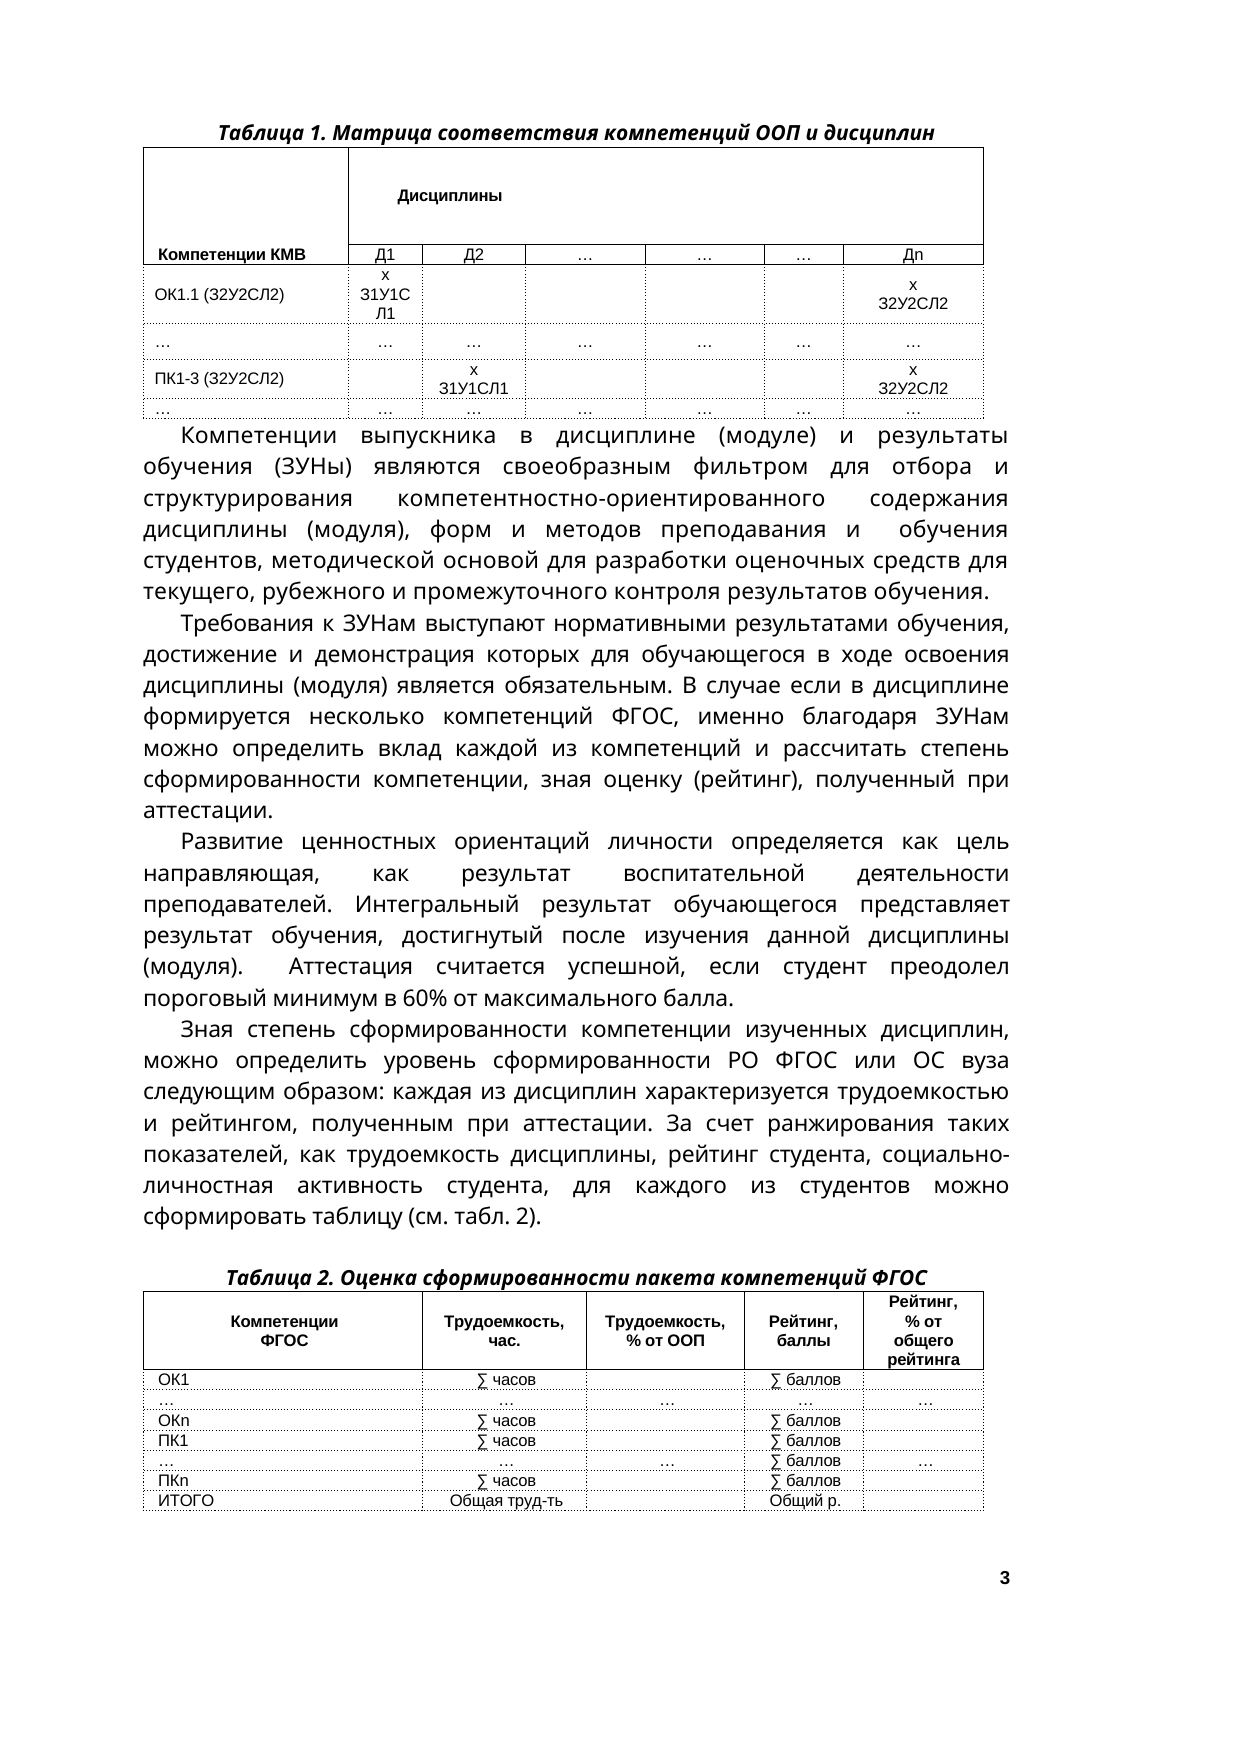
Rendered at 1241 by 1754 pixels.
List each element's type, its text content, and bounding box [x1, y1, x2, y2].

table_cell ∑ часов [422, 1430, 587, 1450]
table_cell [863, 1370, 984, 1389]
table_cell [863, 1409, 984, 1429]
table_cell [423, 265, 526, 323]
table_cell … [526, 245, 645, 264]
table_cell Общая труд-ть [422, 1490, 587, 1510]
table_cell … [765, 245, 843, 264]
table_cell … [645, 323, 764, 358]
table_header Рейтинг, % от общего рейтинга [864, 1292, 983, 1369]
table_cell Общий р. [744, 1490, 863, 1510]
table_cell ИТОГО [143, 1490, 422, 1510]
table_cell х З2У2СЛ2 [843, 359, 984, 398]
table_cell … [143, 1389, 422, 1409]
table_cell х З2У2СЛ2 [843, 265, 984, 323]
table_cell [587, 1430, 744, 1450]
table_header Рейтинг, баллы [745, 1292, 863, 1369]
table_cell ОКn [143, 1409, 422, 1429]
table_cell … [863, 1389, 984, 1409]
table_cell … [423, 323, 526, 358]
table_cell [765, 265, 843, 323]
table_cell … [143, 323, 348, 358]
text Развитие ценностных ориентаций личности определяется как цель направляющая, как результат воспитательной деятельности преподавателей. Интегральный результат обучающегося представляет результат обучения, достигнутый после изучения данной дисциплины (модуля). Аттестация считается успешной, если студент преодолел пороговый минимум в 60% от максимального балла. [143, 825, 1010, 1013]
table_cell [587, 1470, 744, 1490]
table_cell ∑ баллов [744, 1470, 863, 1490]
table_cell [863, 1470, 984, 1490]
text Компетенции выпускника в дисциплине (модуле) и результаты обучения (ЗУНы) являются своеобразным фильтром для отбора и структурирования компетентностно-ориентированного содержания дисциплины (модуля), форм и методов преподавания и обучения студентов, методической основой для разработки оценочных средств для текущего, рубежного и промежуточного контроля результатов обучения. [143, 419, 1010, 607]
table_cell … [349, 323, 423, 358]
table_cell … [143, 1450, 422, 1470]
table_cell х З1У1СЛ1 [423, 359, 526, 398]
table_cell [765, 359, 843, 398]
table_header Компетенции КМВ [144, 148, 348, 264]
table_cell … [422, 1450, 587, 1470]
table_cell ∑ часов [422, 1409, 587, 1429]
table_cell ПК1-3 (З2У2СЛ2) [143, 359, 348, 398]
table_cell ПКn [143, 1470, 422, 1490]
table_cell … [587, 1450, 744, 1470]
table_cell ∑ баллов [744, 1409, 863, 1429]
table_header Трудоемкость, час. [423, 1292, 586, 1369]
table_cell … [744, 1389, 863, 1409]
table_cell ОК1 [143, 1370, 422, 1389]
table_cell [526, 265, 645, 323]
table_cell Дn [844, 245, 983, 264]
table_cell … [143, 398, 348, 418]
table_cell … [526, 323, 645, 358]
table_cell … [863, 1450, 984, 1470]
table_cell ∑ баллов [744, 1430, 863, 1450]
table_cell … [765, 323, 843, 358]
table_cell ОК1.1 (З2У2СЛ2) [143, 265, 348, 323]
table_cell … [587, 1389, 744, 1409]
table_cell [645, 359, 764, 398]
table_cell ∑ баллов [744, 1450, 863, 1470]
table_header Трудоемкость, % от ООП [587, 1292, 744, 1369]
table_cell … [765, 398, 843, 418]
text Таблица 2. Оценка сформированности пакета компетенций ФГОС [143, 1263, 1010, 1291]
table_cell … [526, 398, 645, 418]
table_cell [587, 1409, 744, 1429]
table_cell [587, 1490, 744, 1510]
table_header Компетенции ФГОС [144, 1292, 422, 1369]
table_cell … [843, 323, 984, 358]
table_cell ∑ часов [422, 1370, 587, 1389]
text Таблица 1. Матрица соответствия компетенций ООП и дисциплин [143, 118, 1010, 147]
table_cell [587, 1370, 744, 1389]
table_header Дисциплины [349, 148, 983, 244]
table_cell … [843, 398, 984, 418]
text Зная степень сформированности компетенции изученных дисциплин, можно определить уровень сформированности РО ФГОС или ОС вуза следующим образом: каждая из дисциплин характеризуется трудоемкостью и рейтингом, полученным при аттестации. За счет ранжирования таких показателей, как трудоемкость дисциплины, рейтинг студента, социально-личностная активность студента, для каждого из студентов можно сформировать таблицу (см. табл. 2). [143, 1013, 1010, 1232]
table_cell … [645, 398, 764, 418]
table_cell [863, 1490, 984, 1510]
table_cell [526, 359, 645, 398]
table_cell … [349, 398, 423, 418]
table_cell [349, 359, 423, 398]
table_cell ∑ часов [422, 1470, 587, 1490]
table_cell [863, 1430, 984, 1450]
text Требования к ЗУНам выступают нормативными результатами обучения, достижение и демонстрация которых для обучающегося в ходе освоения дисциплины (модуля) является обязательным. В случае если в дисциплине формируется несколько компетенций ФГОС, именно благодаря ЗУНам можно определить вклад каждой из компетенций и рассчитать степень сформированности компетенции, зная оценку (рейтинг), полученный при аттестации. [143, 607, 1010, 825]
table_cell … [422, 1389, 587, 1409]
table_cell Д1 [349, 245, 422, 264]
table_cell ∑ баллов [744, 1370, 863, 1389]
table_cell … [423, 398, 526, 418]
table_cell [645, 265, 764, 323]
table_cell ПК1 [143, 1430, 422, 1450]
table_cell Д2 [423, 245, 525, 264]
table_cell х З1У1СЛ1 [349, 265, 423, 323]
table_cell … [646, 245, 764, 264]
